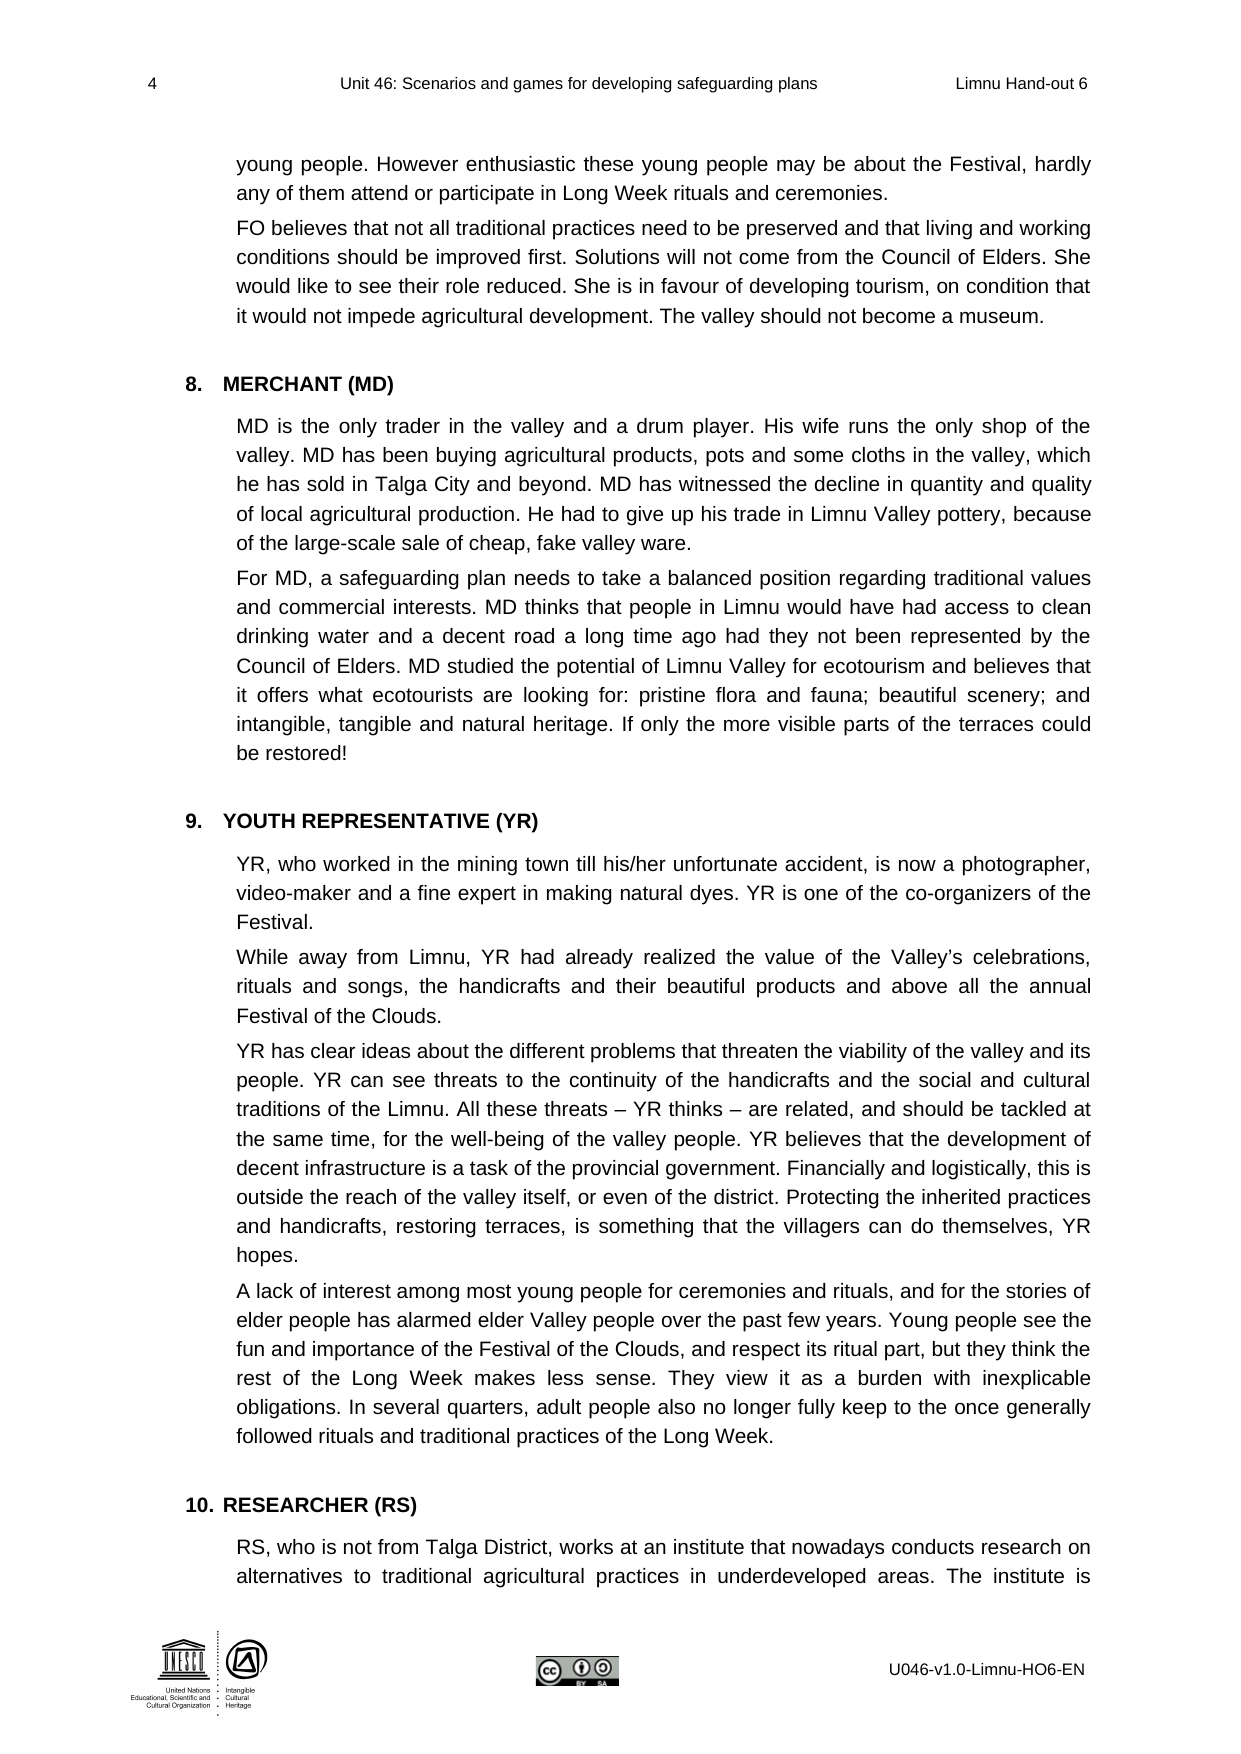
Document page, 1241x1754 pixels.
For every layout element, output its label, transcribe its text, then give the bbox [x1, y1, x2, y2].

text While away from Limnu, YR had already realized the value of the Valley’s celebrations, rituals and songs, the handicrafts and their beautiful products and above all the annual Festival of the Clouds. [236, 941, 1093, 1029]
subtitle Youth Representative (YR) [185, 804, 1093, 835]
text MD is the only trader in the valley and a drum player. His wife runs the only shop of the valley. MD has been buying agricultural products, pots and some cloths in the valley, which he has sold in Talga City and beyond. MD has witnessed the decline in quantity and quality of local agricultural production. He had to give up his trade in Limnu Valley pottery, because of the large-scale sale of cheap, fake valley ware. [236, 410, 1093, 556]
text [236, 148, 1093, 206]
subtitle Researcher (RS) [185, 1487, 1093, 1518]
text YR, who worked in the mining town till his/her unfortunate accident, is now a photographer, video-maker and a fine expert in making natural dyes. YR is one of the co-organizers of the Festival. [236, 848, 1093, 935]
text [236, 1531, 1093, 1589]
subtitle Merchant (MD) [185, 366, 1093, 398]
text FO believes that not all traditional practices need to be preserved and that living and working conditions should be improved first. Solutions will not come from the Council of Elders. She would like to see their role reduced. She is in favour of developing tourism, on condition that it would not impede agricultural development. The valley should not become a museum. [236, 212, 1093, 329]
picture [127, 1628, 283, 1718]
text YR has clear ideas about the different problems that threaten the viability of the valley and its people. YR can see threats to the continuity of the handicrafts and the social and cultural traditions of the Limnu. All these threats – YR thinks – are related, and should be tackled at the same time, for the well-being of the valley people. YR believes that the development of decent infrastructure is a task of the provincial government. Financially and logistically, this is outside the reach of the valley itself, or even of the district. Protecting the inherited practices and handicrafts, restoring terraces, is something that the villagers can do themselves, YR hopes. [236, 1035, 1093, 1268]
text A lack of interest among most young people for ceremonies and rituals, and for the stories of elder people has alarmed elder Valley people over the past few years. Young people see the fun and importance of the Festival of the Clouds, and respect its ritual part, but they think the rest of the Long Week makes less sense. They view it as a burden with inexplicable obligations. In several quarters, adult people also no longer fully keep to the once generally followed rituals and traditional practices of the Long Week. [236, 1275, 1093, 1450]
text For MD, a safeguarding plan needs to take a balanced position regarding traditional values and commercial interests. MD thinks that people in Limnu would have had access to clean drinking water and a decent road a long time ago had they not been represented by the Council of Elders. MD studied the potential of Limnu Valley for ecotourism and believes that it offers what ecotourists are looking for: pristine flora and fauna; beautiful scenery; and intangible, tangible and natural heritage. If only the more visible parts of the terraces could be restored! [236, 562, 1093, 766]
picture [534, 1656, 619, 1685]
